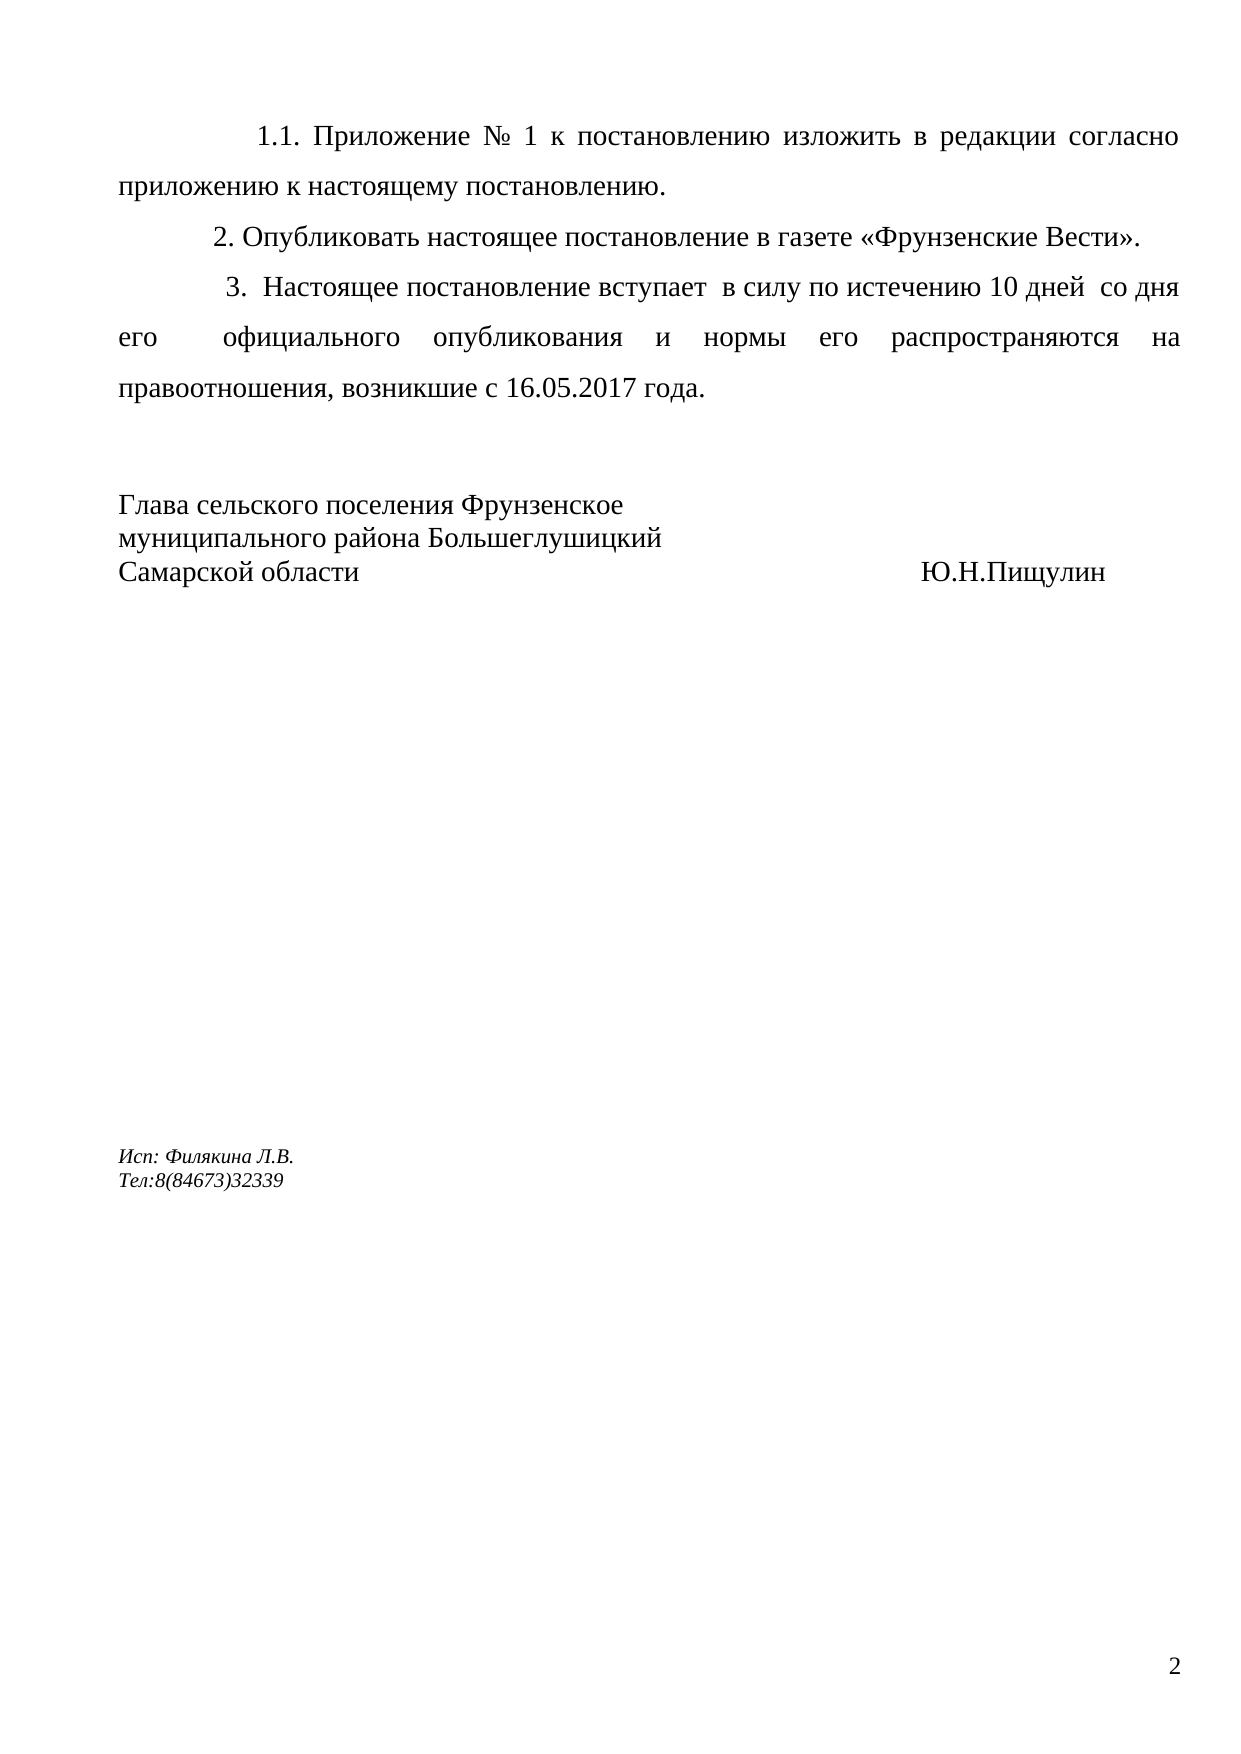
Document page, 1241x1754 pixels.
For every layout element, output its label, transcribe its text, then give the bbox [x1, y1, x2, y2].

text муниципального района Большеглушицкий [118, 521, 1181, 554]
text 1.1. Приложение № 1 к постановлению изложить в редакции согласно приложению к настоящему постановлению. [118, 118, 1181, 202]
text Исп: Филякина Л.В. [118, 1143, 1181, 1168]
text Самарской области Ю.Н.Пищулин [118, 554, 1181, 588]
text 3. Настоящее постановление вступает в силу по истечению 10 дней со дня его официального опубликования и нормы его распространяются на правоотношения, возникшие с 16.05.2017 года. [118, 269, 1181, 403]
text 2. Опубликовать настоящее постановление в газете «Фрунзенские Вести». [118, 219, 1181, 252]
text Глава сельского поселения Фрунзенское [118, 487, 1181, 521]
text Тел:8(84673)32339 [118, 1168, 1181, 1192]
